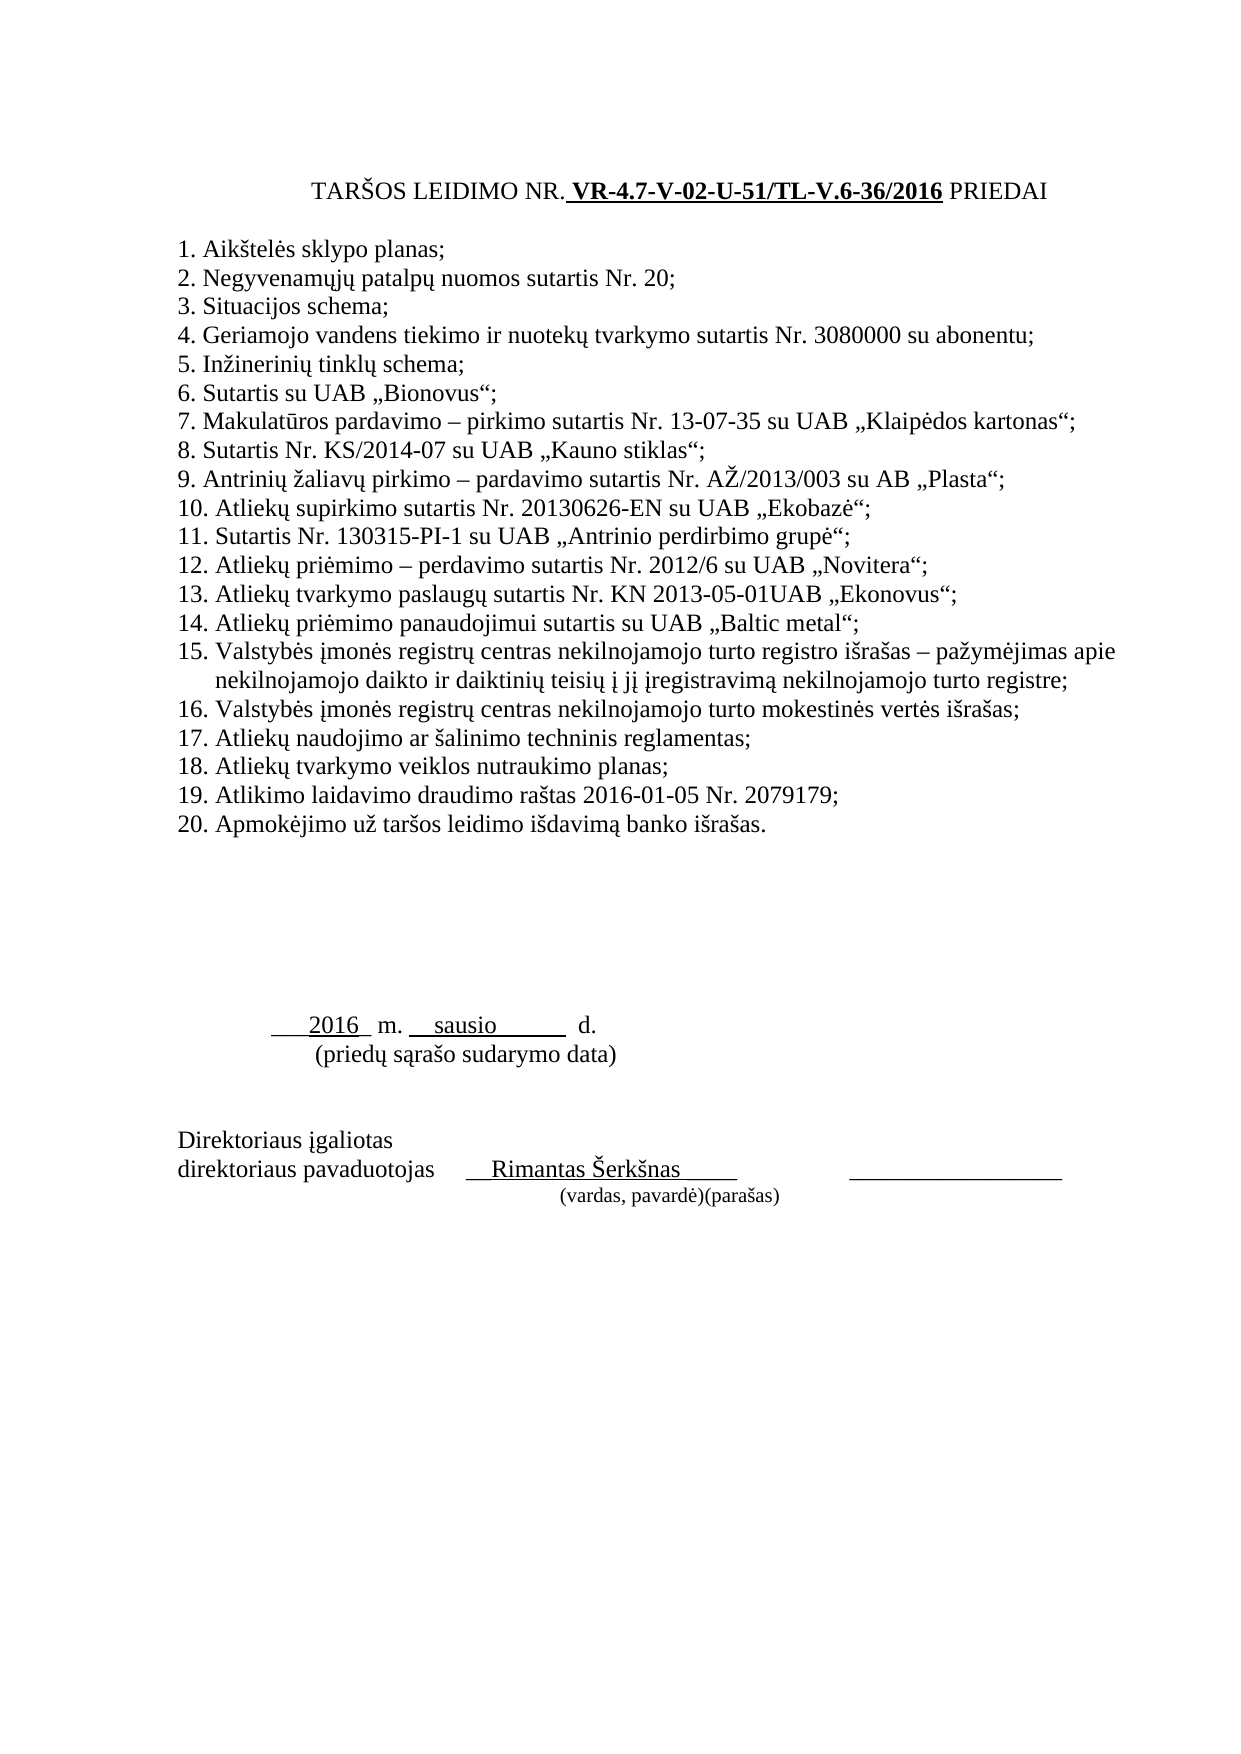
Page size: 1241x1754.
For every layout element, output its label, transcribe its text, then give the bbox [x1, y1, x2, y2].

text nekilnojamojo daikto ir daiktinių teisių į jį įregistravimą nekilnojamojo turto registre; [177, 665, 1181, 694]
text (vardas, pavardė) (parašas) [377, 1183, 1181, 1207]
text 12. Atliekų priėmimo – perdavimo sutartis Nr. 2012/6 su UAB „Novitera“; [177, 550, 1181, 579]
text 5. Inžinerinių tinklų schema; [177, 349, 1181, 378]
text 13. Atliekų tvarkymo paslaugų sutartis Nr. KN 2013-05-01UAB „Ekonovus“; [177, 579, 1181, 608]
text 8. Sutartis Nr. KS/2014-07 su UAB „Kauno stiklas“; [177, 435, 1181, 464]
text 9. Antrinių žaliavų pirkimo – pardavimo sutartis Nr. AŽ/2013/003 su AB „Plasta“; [177, 464, 1181, 493]
text 2. Negyvenamųjų patalpų nuomos sutartis Nr. 20; [177, 263, 1181, 291]
text 20. Apmokėjimo už taršos leidimo išdavimą banko išrašas. [177, 809, 1181, 838]
text 1. Aikštelės sklypo planas; [177, 234, 1181, 263]
text 6. Sutartis su UAB „Bionovus“; [177, 378, 1181, 406]
text 16. Valstybės įmonės registrų centras nekilnojamojo turto mokestinės vertės išrašas; [177, 694, 1181, 723]
text 18. Atliekų tvarkymo veiklos nutraukimo planas; [177, 751, 1181, 780]
text 19. Atlikimo laidavimo draudimo raštas 2016-01-05 Nr. 2079179; [177, 780, 1181, 809]
list ___2016_ m. sausio d. [252, 1010, 1181, 1039]
text 7. Makulatūros pardavimo – pirkimo sutartis Nr. 13-07-35 su UAB „Klaipėdos kartonas“; [177, 406, 1181, 435]
text 14. Atliekų priėmimo panaudojimui sutartis su UAB „Baltic metal“; [177, 608, 1181, 636]
text 15. Valstybės įmonės registrų centras nekilnojamojo turto registro išrašas – pažymėjimas apie [177, 636, 1181, 665]
text Direktoriaus įgaliotas [177, 1125, 1181, 1154]
text TARŠOS LEIDIMO NR. VR-4.7-V-02-U-51/TL-V.6-36/2016 PRIEDAI [177, 176, 1181, 205]
list (priedų sąrašo sudarymo data) [252, 1039, 1181, 1068]
text 3. Situacijos schema; [177, 291, 1181, 320]
text direktoriaus pavaduotojas __Rimantas Šerkšnas ____ _________________ [177, 1154, 1181, 1183]
text 11. Sutartis Nr. 130315-PI-1 su UAB „Antrinio perdirbimo grupė“; [177, 521, 1181, 550]
text 4. Geriamojo vandens tiekimo ir nuotekų tvarkymo sutartis Nr. 3080000 su abonentu; [177, 320, 1181, 349]
text 17. Atliekų naudojimo ar šalinimo techninis reglamentas; [177, 723, 1181, 751]
text 10. Atliekų supirkimo sutartis Nr. 20130626-EN su UAB „Ekobazė“; [177, 493, 1181, 521]
